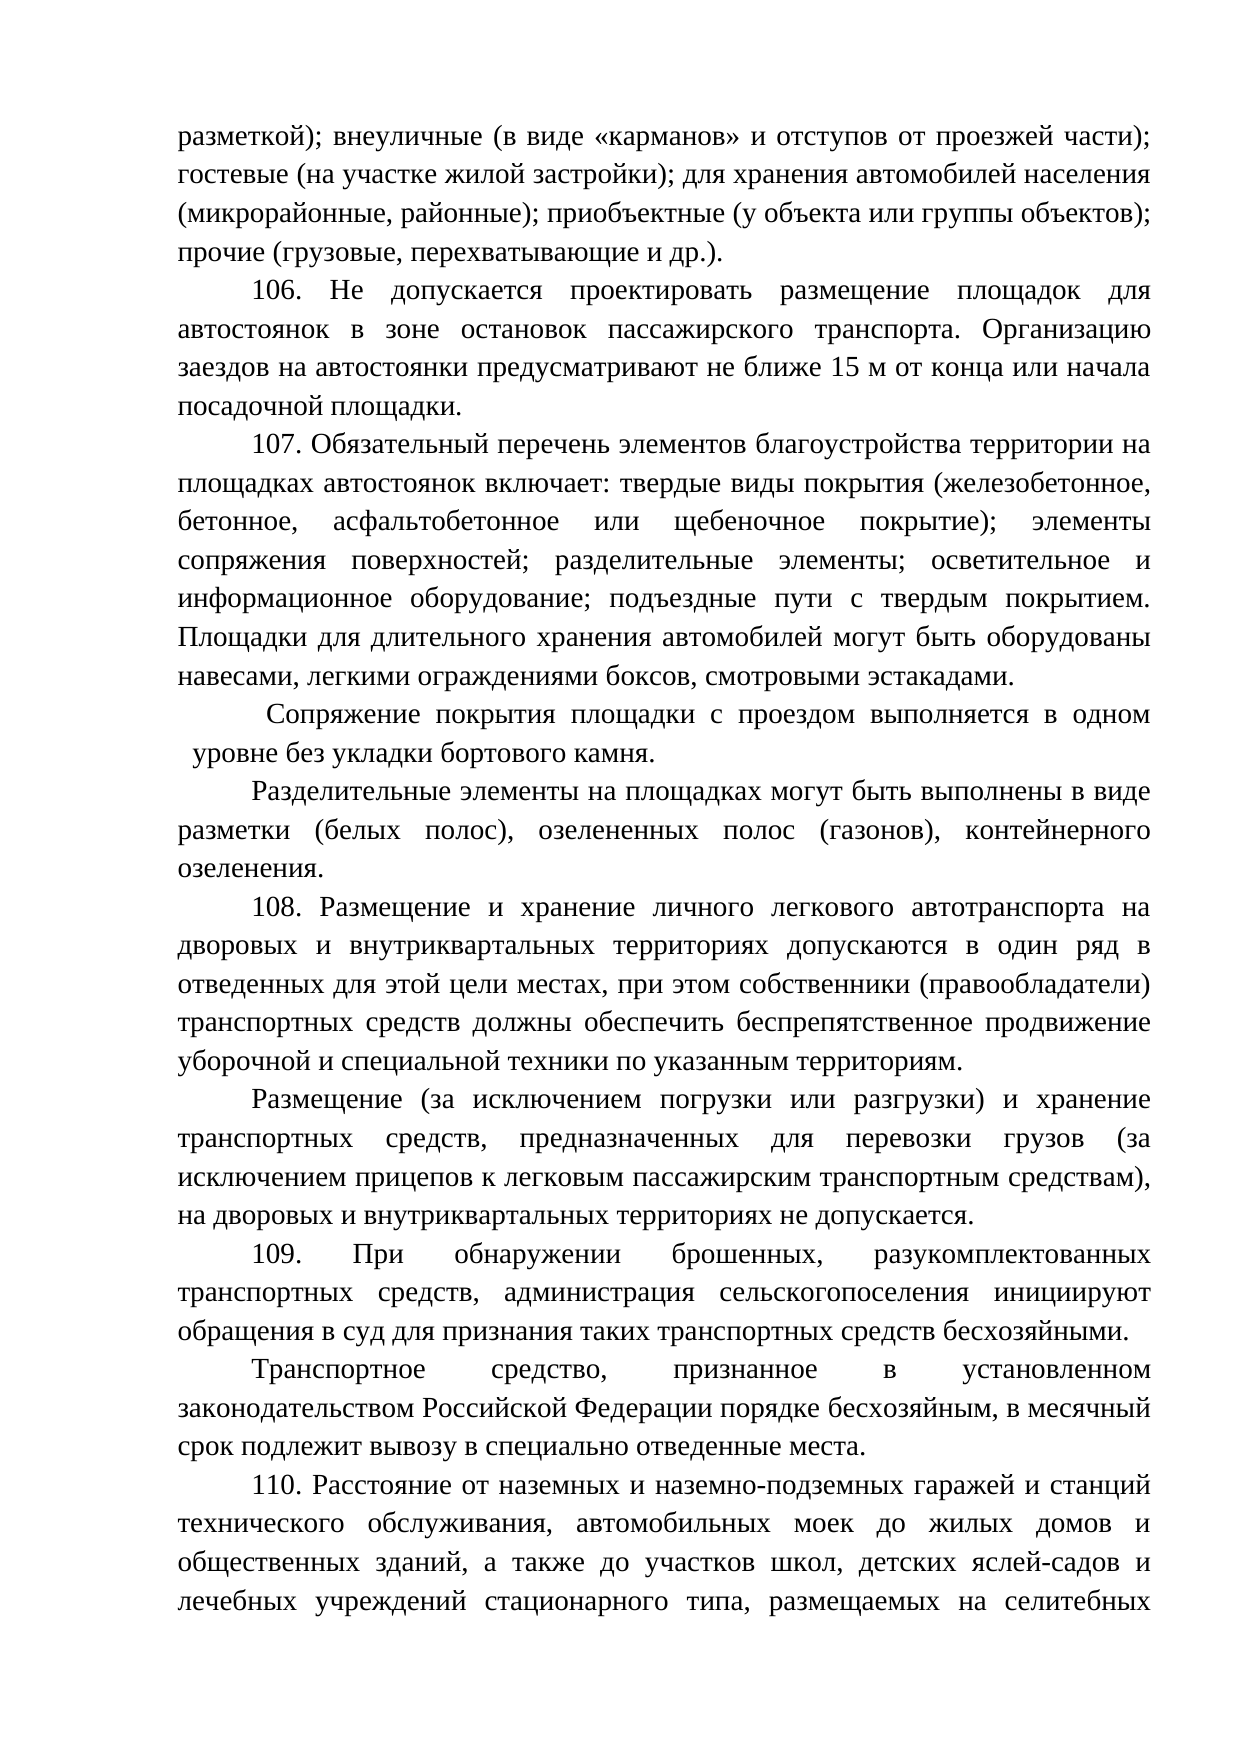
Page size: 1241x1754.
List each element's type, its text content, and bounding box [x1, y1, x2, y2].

list 107. Обязательный перечень элементов благоустройства территории на площадках автостоянок включает: твердые виды покрытия (железобетонное, бетонное, асфальтобетонное или щебеночное покрытие); элементы сопряжения поверхностей; разделительные элементы; осветительное и информационное оборудование; подъездные пути с твердым покрытием. Площадки для длительного хранения автомобилей могут быть оборудованы навесами, легкими ограждениями боксов, смотровыми эстакадами. [177, 426, 1152, 691]
list 108. Размещение и хранение личного легкового автотранспорта на дворовых и внутриквартальных территориях допускаются в один ряд в отведенных для этой цели местах, при этом собственники (правообладатели) транспортных средств должны обеспечить беспрепятственное продвижение уборочной и специальной техники по указанным территориям. [177, 889, 1152, 1077]
list 109. При обнаружении брошенных, разукомплектованных транспортных средств, администрация сельскогопоселения инициируют обращения в суд для признания таких транспортных средств бесхозяйными. [177, 1236, 1152, 1346]
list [177, 1467, 1152, 1616]
list Размещение (за исключением погрузки или разгрузки) и хранение транспортных средств, предназначенных для перевозки грузов (за исключением прицепов к легковым пассажирским транспортным средствам), на дворовых и внутриквартальных территориях не допускается. [177, 1082, 1152, 1231]
list 106. Не допускается проектировать размещение площадок для автостоянок в зоне остановок пассажирского транспорта. Организацию заездов на автостоянки предусматривают не ближе 15 м от конца или начала посадочной площадки. [177, 272, 1152, 421]
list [177, 118, 1152, 267]
list Сопряжение покрытия площадки с проездом выполняется в одном уровне без укладки бортового камня. [192, 696, 1152, 768]
list Транспортное средство, признанное в установленном законодательством Российской Федерации порядке бесхозяйным, в месячный срок подлежит вывозу в специально отведенные места. [177, 1351, 1152, 1462]
list Разделительные элементы на площадках могут быть выполнены в виде разметки (белых полос), озелененных полос (газонов), контейнерного озеленения. [177, 773, 1152, 884]
